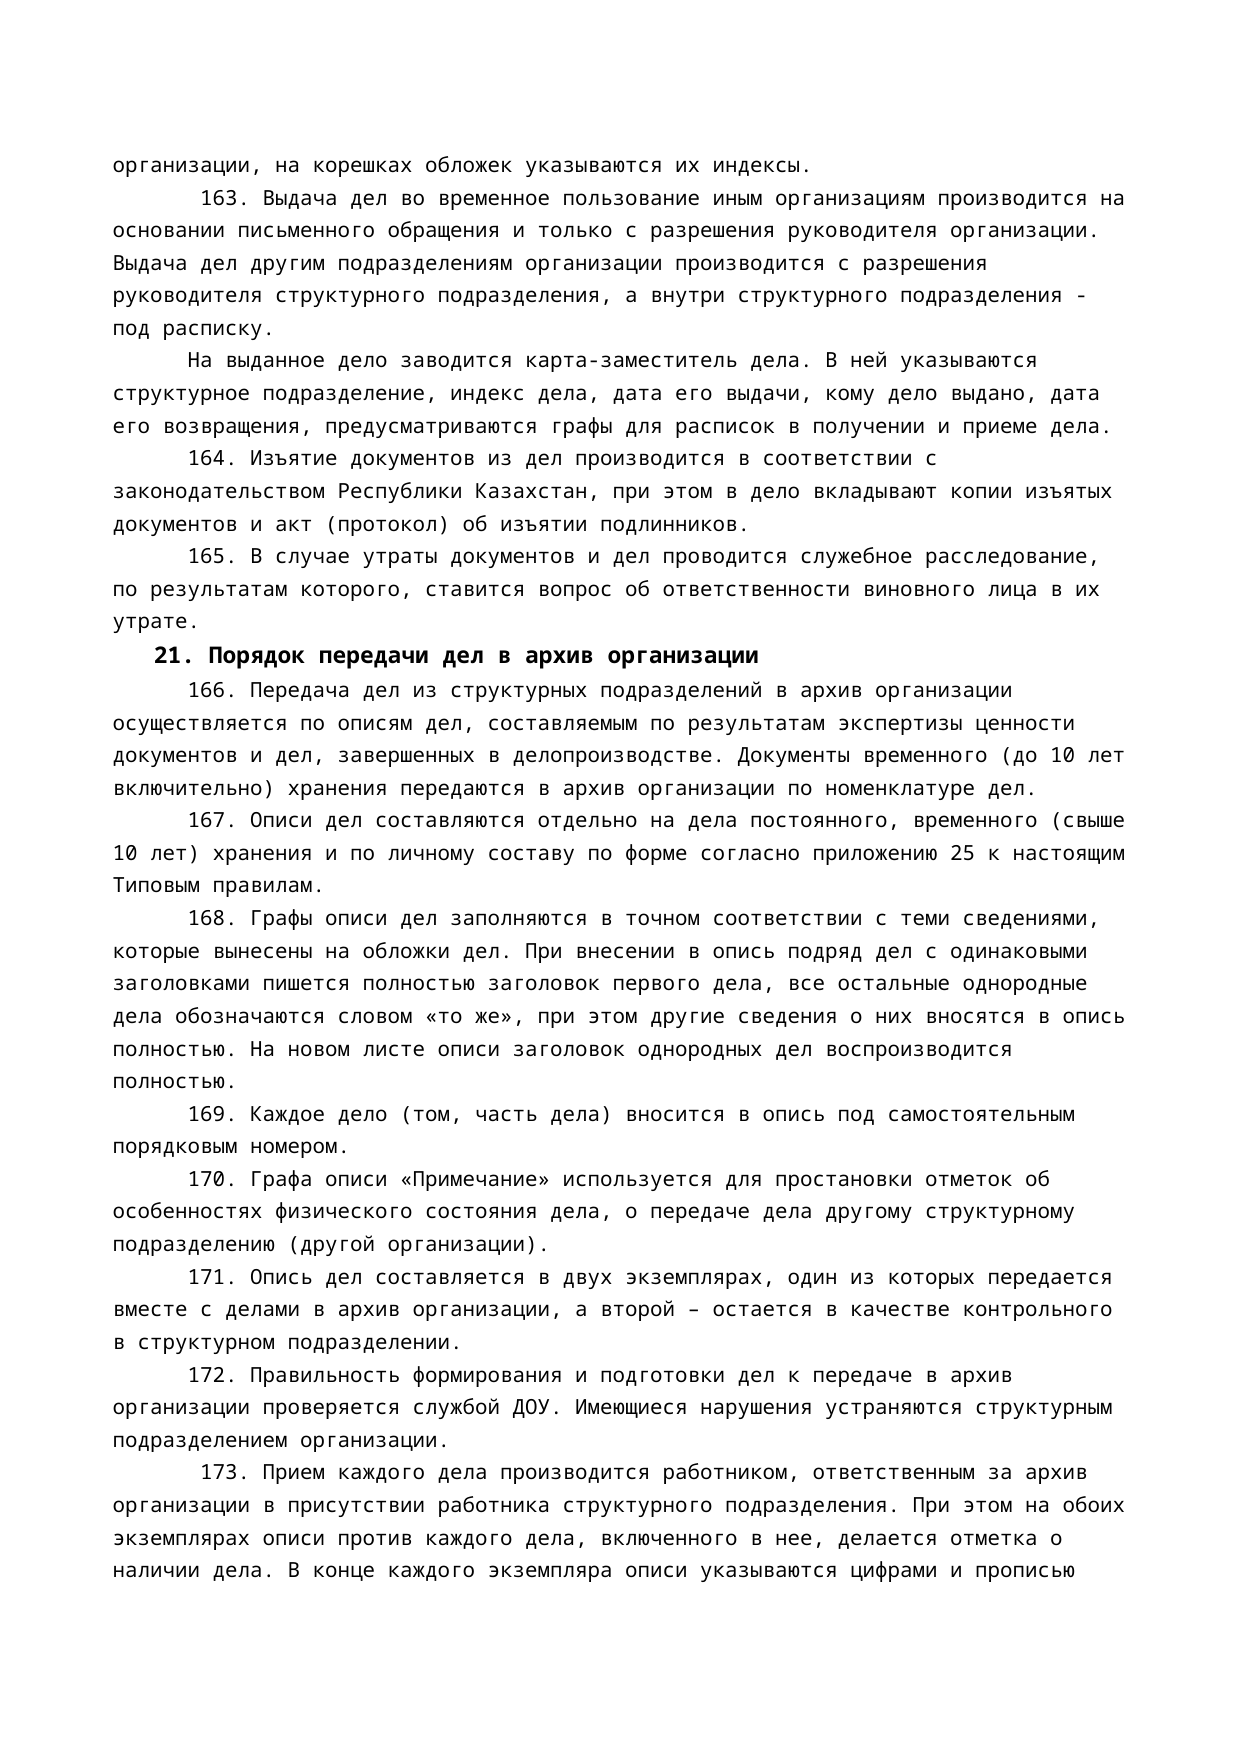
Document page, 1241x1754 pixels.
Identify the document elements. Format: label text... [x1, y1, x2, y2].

text 21. Порядок передачи дел в архив организации [112, 639, 1128, 670]
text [112, 150, 1128, 635]
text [112, 675, 1128, 1584]
